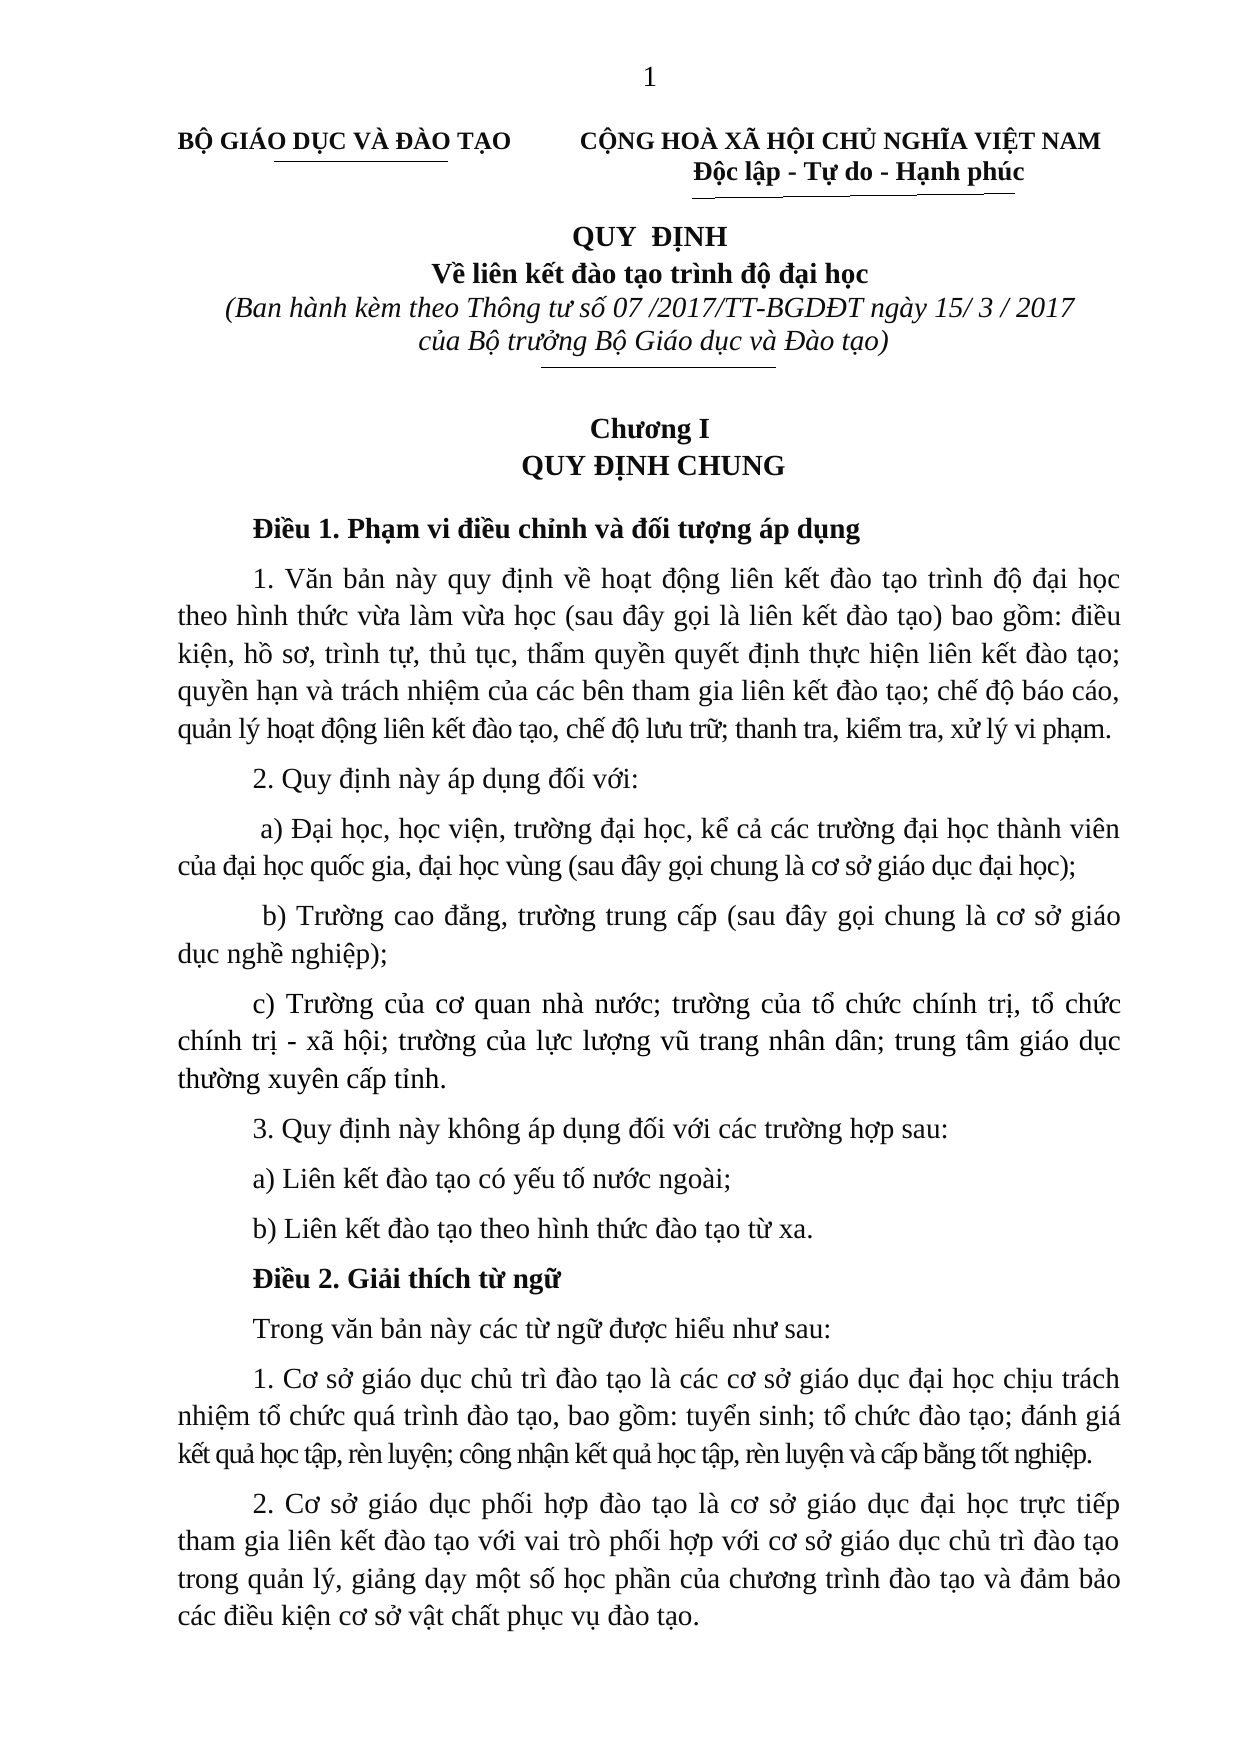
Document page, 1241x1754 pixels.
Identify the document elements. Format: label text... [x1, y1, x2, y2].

text a) Đại học, học viện, trường đại học, kể cả các trường đại học thành viên của đại học quốc gia, đại học vùng (sau đây gọi chung là cơ sở giáo dục đại học); [177, 807, 1122, 882]
text Trong văn bản này các từ ngữ được hiểu như sau: [177, 1307, 1122, 1344]
text 3. Quy định này không áp dụng đối với các trường hợp sau: [177, 1107, 1122, 1144]
text (Ban hành kèm theo Thông tư số 07 /2017/TT-BGDĐT ngày 15/ 3 / 2017 [177, 290, 1122, 323]
text của Bộ trưởng Bộ Giáo dục và Đào tạo) [177, 323, 1122, 357]
text Chương I [177, 407, 1122, 444]
text 1. Cơ sở giáo dục chủ trì đào tạo là các cơ sở giáo dục đại học chịu trách nhiệm tổ chức quá trình đào tạo, bao gồm: tuyển sinh; tổ chức đào tạo; đánh giá kết quả học tập, rèn luyện; công nhận kết quả học tập, rèn luyện và cấp bằng tốt nghiệp. [177, 1357, 1122, 1469]
text Điều 2. Giải thích từ ngữ [177, 1257, 1122, 1294]
text 2. Cơ sở giáo dục phối hợp đào tạo là cơ sở giáo dục đại học trực tiếp tham gia liên kết đào tạo với vai trò phối hợp với cơ sở giáo dục chủ trì đào tạo trong quản lý, giảng dạy một số học phần của chương trình đào tạo và đảm bảo các điều kiện cơ sở vật chất phục vụ đào tạo. [177, 1482, 1122, 1632]
text QUY ĐỊNH CHUNG [177, 444, 1122, 482]
text a) Liên kết đào tạo có yếu tố nước ngoài; [177, 1157, 1122, 1194]
text 2. Quy định này áp dụng đối với: [177, 757, 1122, 794]
text Điều 1. Phạm vi điều chỉnh và đối tượng áp dụng [177, 507, 1122, 544]
text QUY ĐỊNH [177, 215, 1122, 252]
text b) Trường cao đẳng, trường trung cấp (sau đây gọi chung là cơ sở giáo dục nghề nghiệp); [177, 894, 1122, 969]
text c) Trường của cơ quan nhà nước; trường của tổ chức chính trị, tổ chức chính trị - xã hội; trường của lực lượng vũ trang nhân dân; trung tâm giáo dục thường xuyên cấp tỉnh. [177, 982, 1122, 1094]
text 1. Văn bản này quy định về hoạt động liên kết đào tạo trình độ đại học theo hình thức vừa làm vừa học (sau đây gọi là liên kết đào tạo) bao gồm: điều kiện, hồ sơ, trình tự, thủ tục, thẩm quyền quyết định thực hiện liên kết đào tạo; quyền hạn và trách nhiệm của các bên tham gia liên kết đào tạo; chế độ báo cáo, quản lý hoạt động liên kết đào tạo, chế độ lưu trữ; thanh tra, kiểm tra, xử lý vi phạm. [177, 557, 1122, 744]
text BỘ GIÁO DỤC VÀ ĐÀO TẠO CỘNG HOÀ XÃ HỘI CHỦ NGHĨA VIỆT NAM [177, 126, 1166, 155]
text b) Liên kết đào tạo theo hình thức đào tạo từ xa. [177, 1207, 1122, 1244]
text Về liên kết đào tạo trình độ đại học [177, 252, 1122, 290]
text Độc lập - Tự do - Hạnh phúc [177, 155, 1122, 186]
